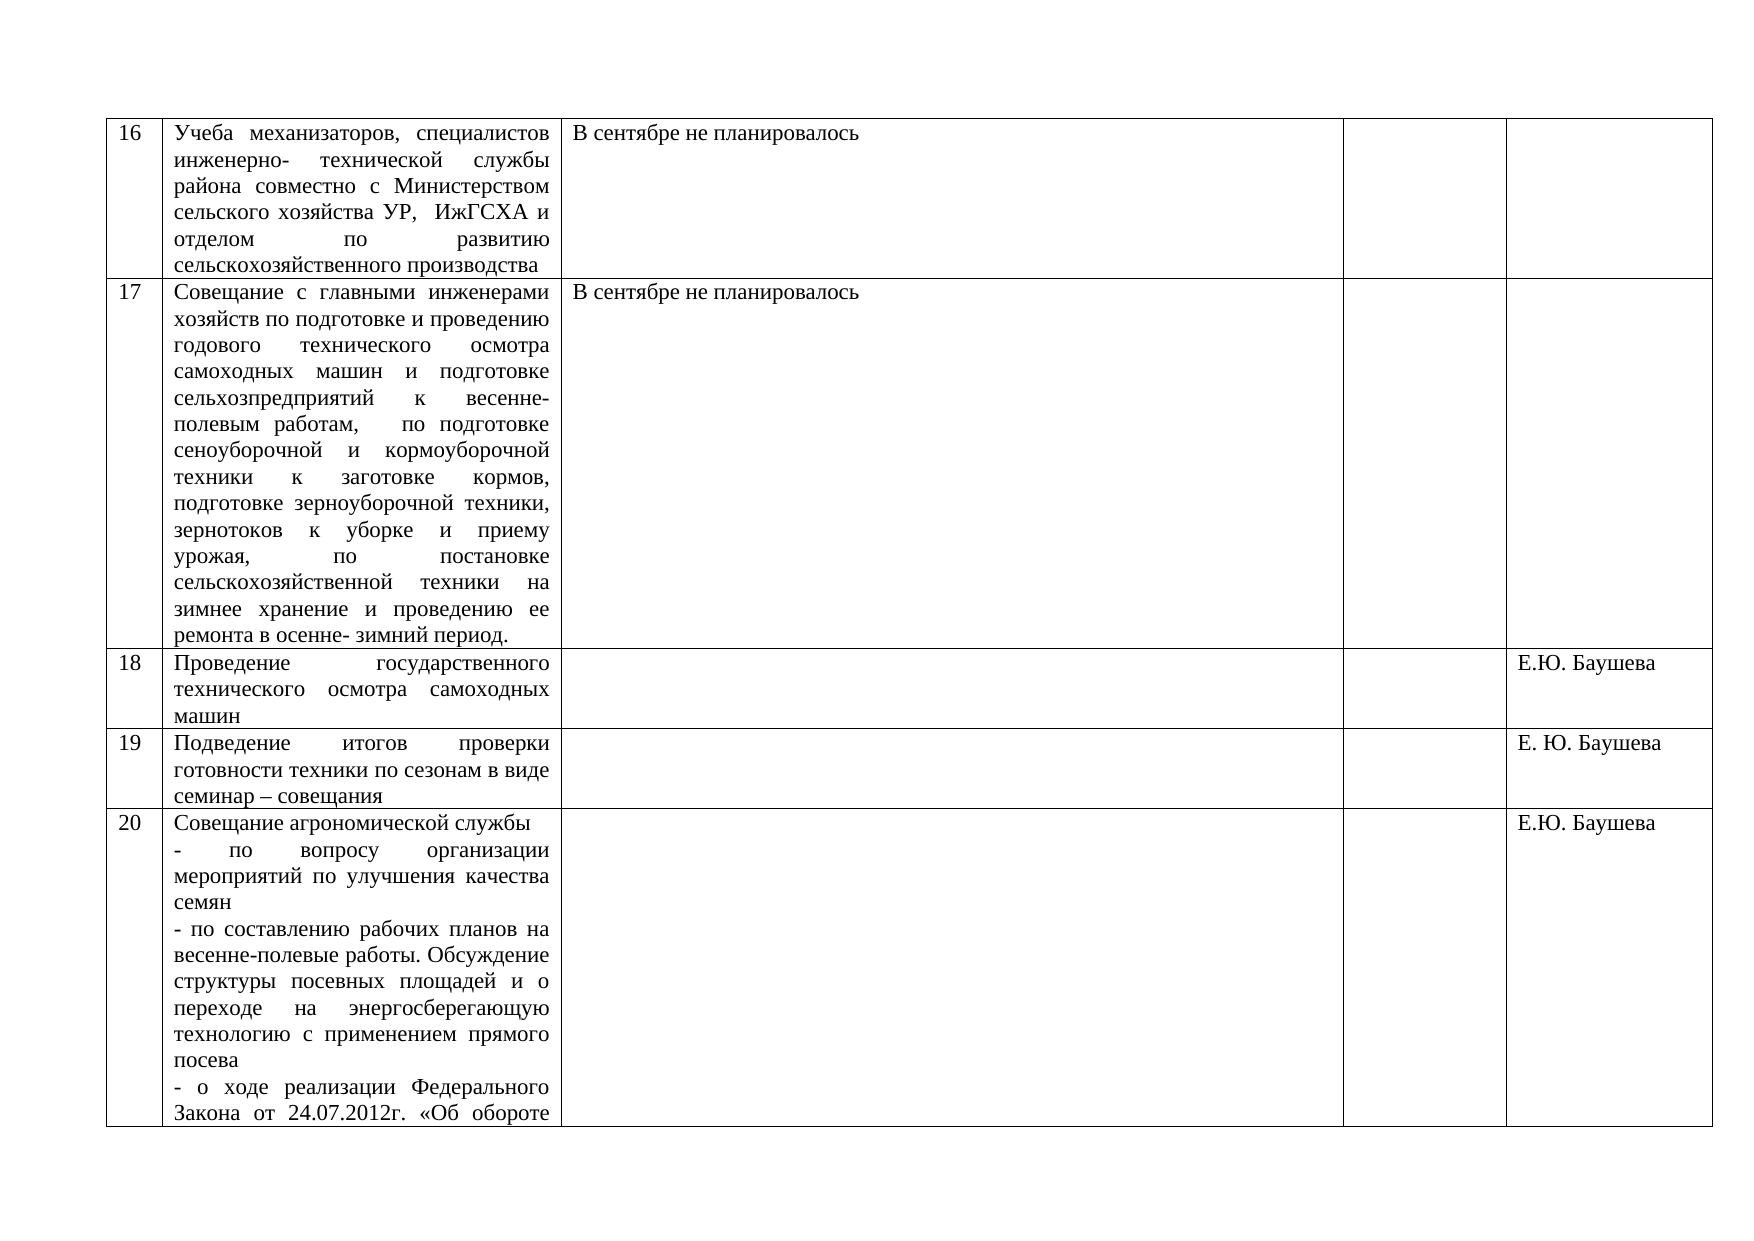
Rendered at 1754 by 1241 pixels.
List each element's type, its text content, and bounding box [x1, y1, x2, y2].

table_cell Е.Ю. Баушева [1507, 809, 1712, 1126]
table_cell 19 [107, 729, 162, 808]
table_cell Проведение государственного технического осмотра самоходных машин [163, 649, 561, 728]
table_cell Учеба механизаторов, специалистов инженерно- технической службы района совместно с Министерством сельского хозяйства УР, ИжГСХА и отделом по развитию сельскохозяйственного производства [163, 119, 561, 277]
table_cell [1344, 279, 1506, 648]
table_cell Совещание с главными инженерами хозяйств по подготовке и проведению годового технического осмотра самоходных машин и подготовке сельхозпредприятий к весенне- полевым работам, по подготовке сеноуборочной и кормоуборочной техники к заготовке кормов, подготовке зерноуборочной техники, зернотоков к уборке и приему урожая, по постановке сельскохозяйственной техники на зимнее хранение и проведению ее ремонта в осенне- зимний период. [163, 279, 561, 648]
table_cell [1344, 119, 1506, 277]
table_cell [1507, 279, 1712, 648]
table_cell [562, 809, 1343, 1126]
table_cell Е. Ю. Баушева [1507, 729, 1712, 808]
table_cell 18 [107, 649, 162, 728]
table_cell [1344, 809, 1506, 1126]
table_cell [562, 729, 1343, 808]
table_cell [1507, 119, 1712, 277]
table_cell [1344, 649, 1506, 728]
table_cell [562, 119, 1343, 277]
table_cell 17 [107, 279, 162, 648]
table_cell 16 [107, 119, 162, 277]
table_cell Е.Ю. Баушева [1507, 649, 1712, 728]
table_cell 20 [107, 809, 162, 1126]
table_cell [1344, 729, 1506, 808]
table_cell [163, 809, 561, 1126]
table_cell [562, 649, 1343, 728]
table_cell Подведение итогов проверки готовности техники по сезонам в виде семинар – совещания [163, 729, 561, 808]
table_cell В сентябре не планировалось [562, 279, 1343, 648]
